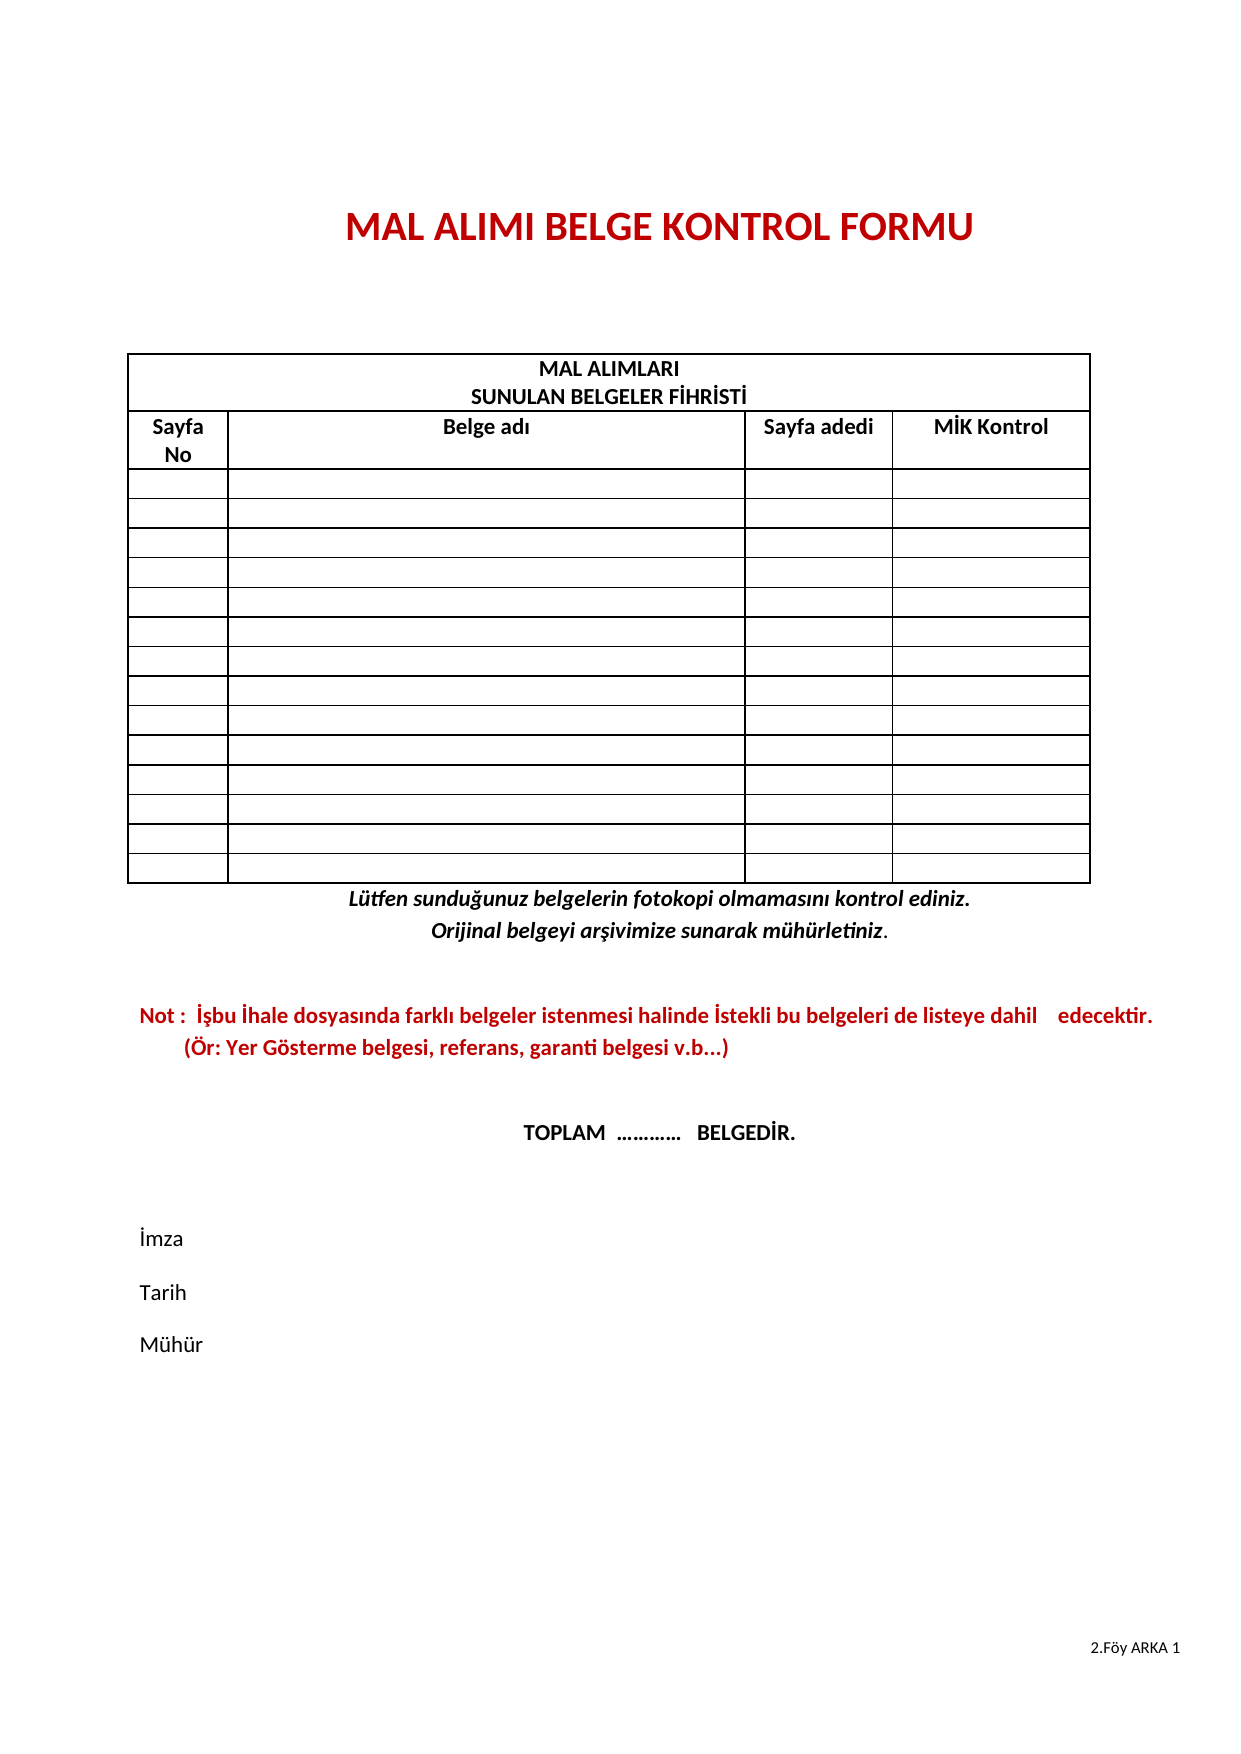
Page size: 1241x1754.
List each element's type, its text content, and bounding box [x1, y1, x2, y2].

text Not : İşbu İhale dosyasında farklı belgeler istenmesi halinde İstekli bu belgeleri de listeye dahil edecektir. (Ör: Yer Gösterme belgesi, referans, garanti belgesi v.b...) [139, 1001, 1180, 1061]
table_cell [746, 677, 892, 705]
table_cell [893, 558, 1089, 586]
table_cell [746, 558, 892, 586]
table_cell Belge adı [229, 412, 744, 468]
text Orijinal belgeyi arşivimize sunarak mühürletiniz. [139, 916, 1180, 944]
table_cell [229, 588, 744, 616]
table_cell [746, 766, 892, 793]
table_cell [893, 588, 1089, 616]
table_cell [893, 795, 1089, 823]
table_cell [129, 766, 227, 793]
table_cell [129, 825, 227, 853]
table_cell [229, 766, 744, 793]
table_cell [129, 499, 227, 527]
table_cell [746, 825, 892, 853]
table_cell [893, 529, 1089, 557]
text Mühür [139, 1331, 1180, 1359]
table_cell [229, 706, 744, 734]
text Tarih [139, 1278, 1180, 1306]
table_cell [746, 618, 892, 646]
table_cell [229, 795, 744, 823]
table_cell [893, 618, 1089, 646]
table_cell [229, 529, 744, 557]
table_cell Sayfa No [129, 412, 227, 468]
table_cell [893, 736, 1089, 764]
table_cell MİK Kontrol [893, 412, 1089, 468]
table_header MAL ALIMLARI SUNULAN BELGELER FİHRİSTİ [129, 355, 1089, 410]
text İmza [139, 1224, 1180, 1253]
table_cell [746, 470, 892, 498]
table_cell [893, 647, 1089, 675]
table_cell [746, 736, 892, 764]
table_cell [893, 677, 1089, 705]
table_cell [129, 795, 227, 823]
table_cell [229, 499, 744, 527]
table_cell [229, 825, 744, 853]
table_cell [746, 795, 892, 823]
table_cell [746, 588, 892, 616]
table_cell [129, 558, 227, 586]
table_cell [746, 529, 892, 557]
table_cell [893, 499, 1089, 527]
table_cell [746, 854, 892, 882]
table_cell [229, 618, 744, 646]
table_cell [129, 736, 227, 764]
table_cell [129, 588, 227, 616]
table_cell [229, 647, 744, 675]
table_cell Sayfa adedi [746, 412, 892, 468]
table_cell [129, 647, 227, 675]
table_cell [746, 499, 892, 527]
table_cell [129, 618, 227, 646]
table_cell [129, 529, 227, 557]
text 2.Föy ARKA 1 [139, 1638, 1180, 1658]
table_cell [893, 854, 1089, 882]
text MAL ALIMI BELGE KONTROL FORMU [139, 200, 1180, 251]
table_cell [129, 854, 227, 882]
text Lütfen sunduğunuz belgelerin fotokopi olmamasını kontrol ediniz. [139, 884, 1180, 912]
table_cell [229, 736, 744, 764]
table_cell [893, 825, 1089, 853]
table_cell [229, 470, 744, 498]
table_cell [129, 677, 227, 705]
table_cell [129, 470, 227, 498]
text TOPLAM ………… BELGEDİR. [139, 1118, 1180, 1147]
table_cell [229, 854, 744, 882]
table_cell [893, 706, 1089, 734]
table_cell [129, 706, 227, 734]
table_cell [893, 470, 1089, 498]
table_cell [746, 647, 892, 675]
table_cell [229, 558, 744, 586]
table_cell [229, 677, 744, 705]
table_cell [893, 766, 1089, 793]
table_cell [746, 706, 892, 734]
